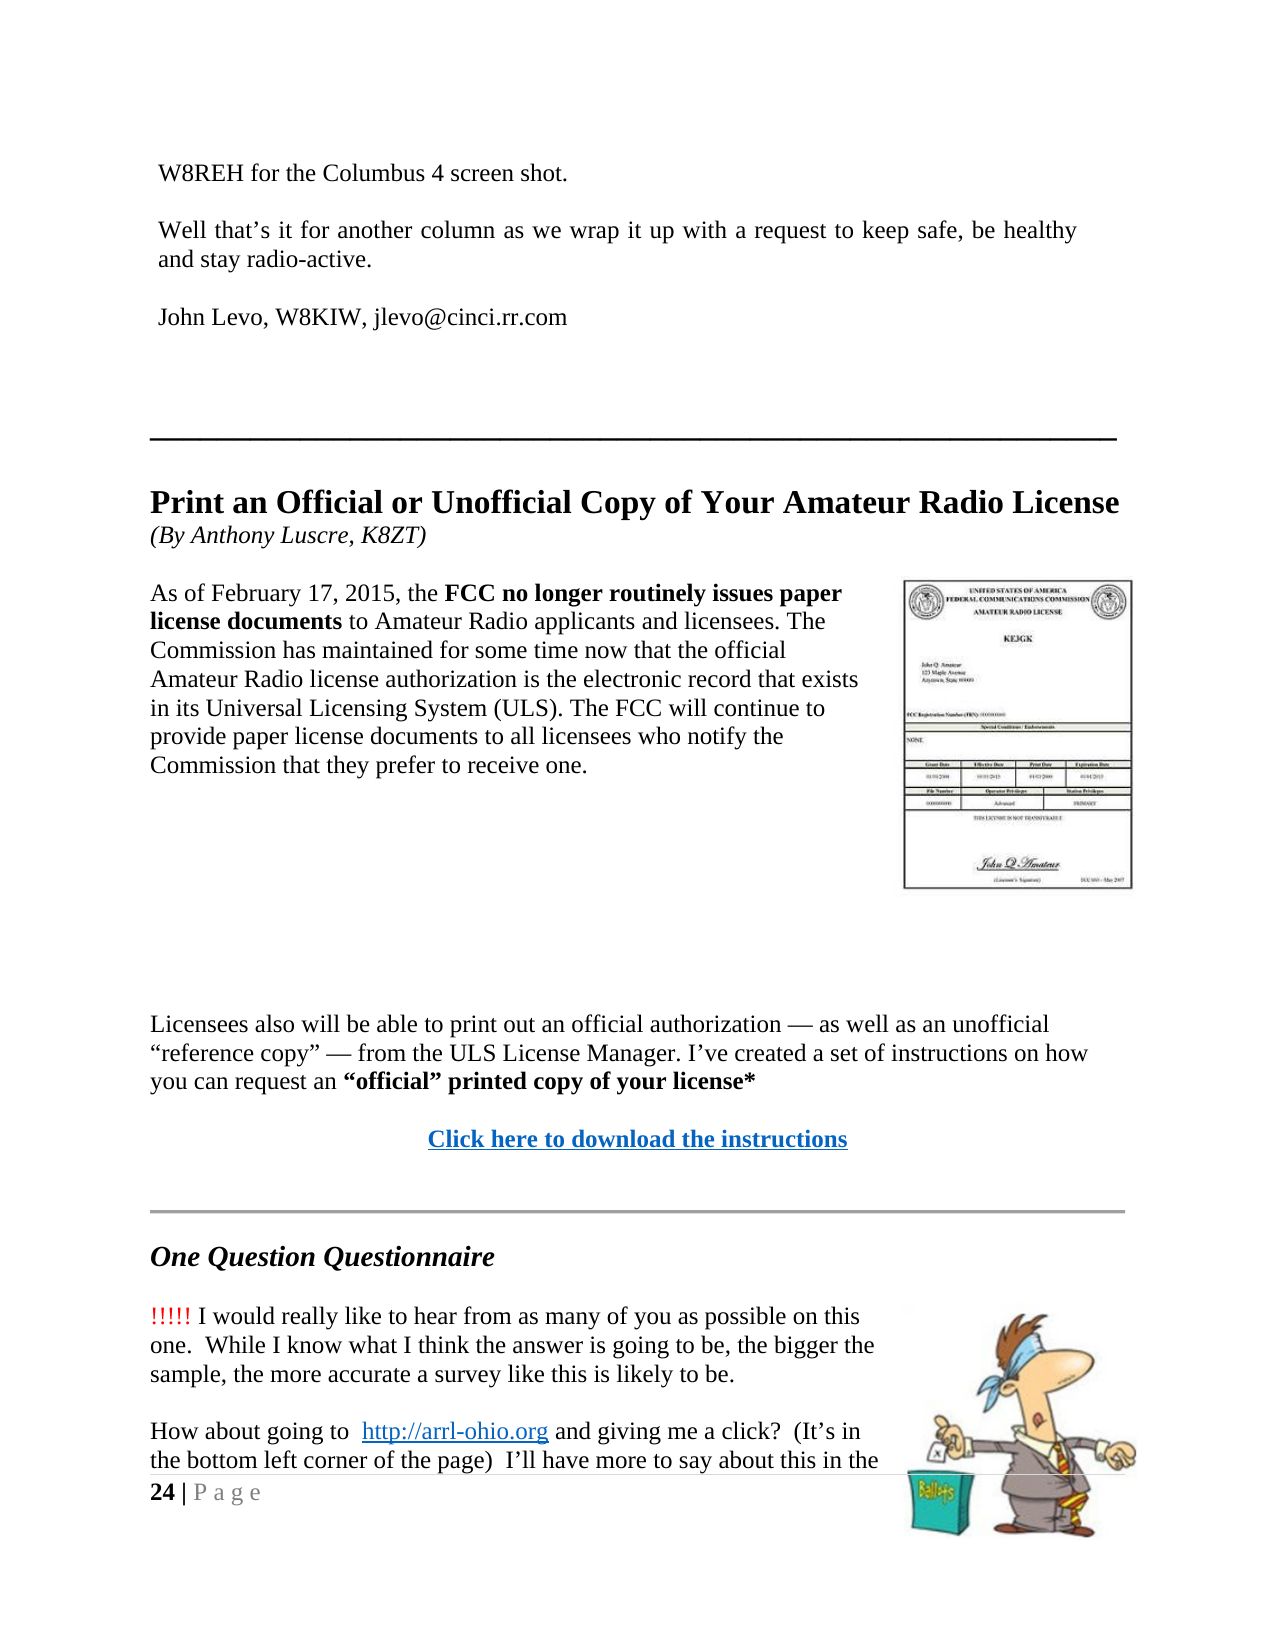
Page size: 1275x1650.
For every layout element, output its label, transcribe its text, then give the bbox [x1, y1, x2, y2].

text As of February 17, 2015, the FCC no longer routinely issues paper license documents to Amateur Radio applicants and licensees. The Commission has maintained for some time now that the official Amateur Radio license authorization is the electronic record that exists in its Universal Licensing System (ULS). The FCC will continue to provide paper license documents to all licensees who notify the Commission that they prefer to receive one. [150, 578, 1125, 779]
text !!!!! I would really like to hear from as many of you as possible on this one. While I know what I think the answer is going to be, the bigger the sample, the more accurate a survey like this is likely to be. [150, 1301, 1125, 1387]
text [150, 1416, 1125, 1474]
picture [899, 1302, 1144, 1541]
text Print an Official or Unofficial Copy of Your Amateur Radio License [150, 482, 1125, 520]
picture [892, 567, 1144, 902]
text One Question Questionnaire [150, 1239, 1125, 1272]
text (By Anthony Luscre, K8ZT) [150, 520, 1125, 549]
text Licensees also will be able to print out an official authorization — as well as an unofficial “reference copy” — from the ULS License Manager. I’ve created a set of instructions on how you can request an “official” printed copy of your license* [150, 1009, 1125, 1095]
text Click here to download the instructions [150, 1124, 1125, 1153]
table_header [150, 150, 1087, 367]
text __________________________________________________________ [150, 405, 1125, 443]
